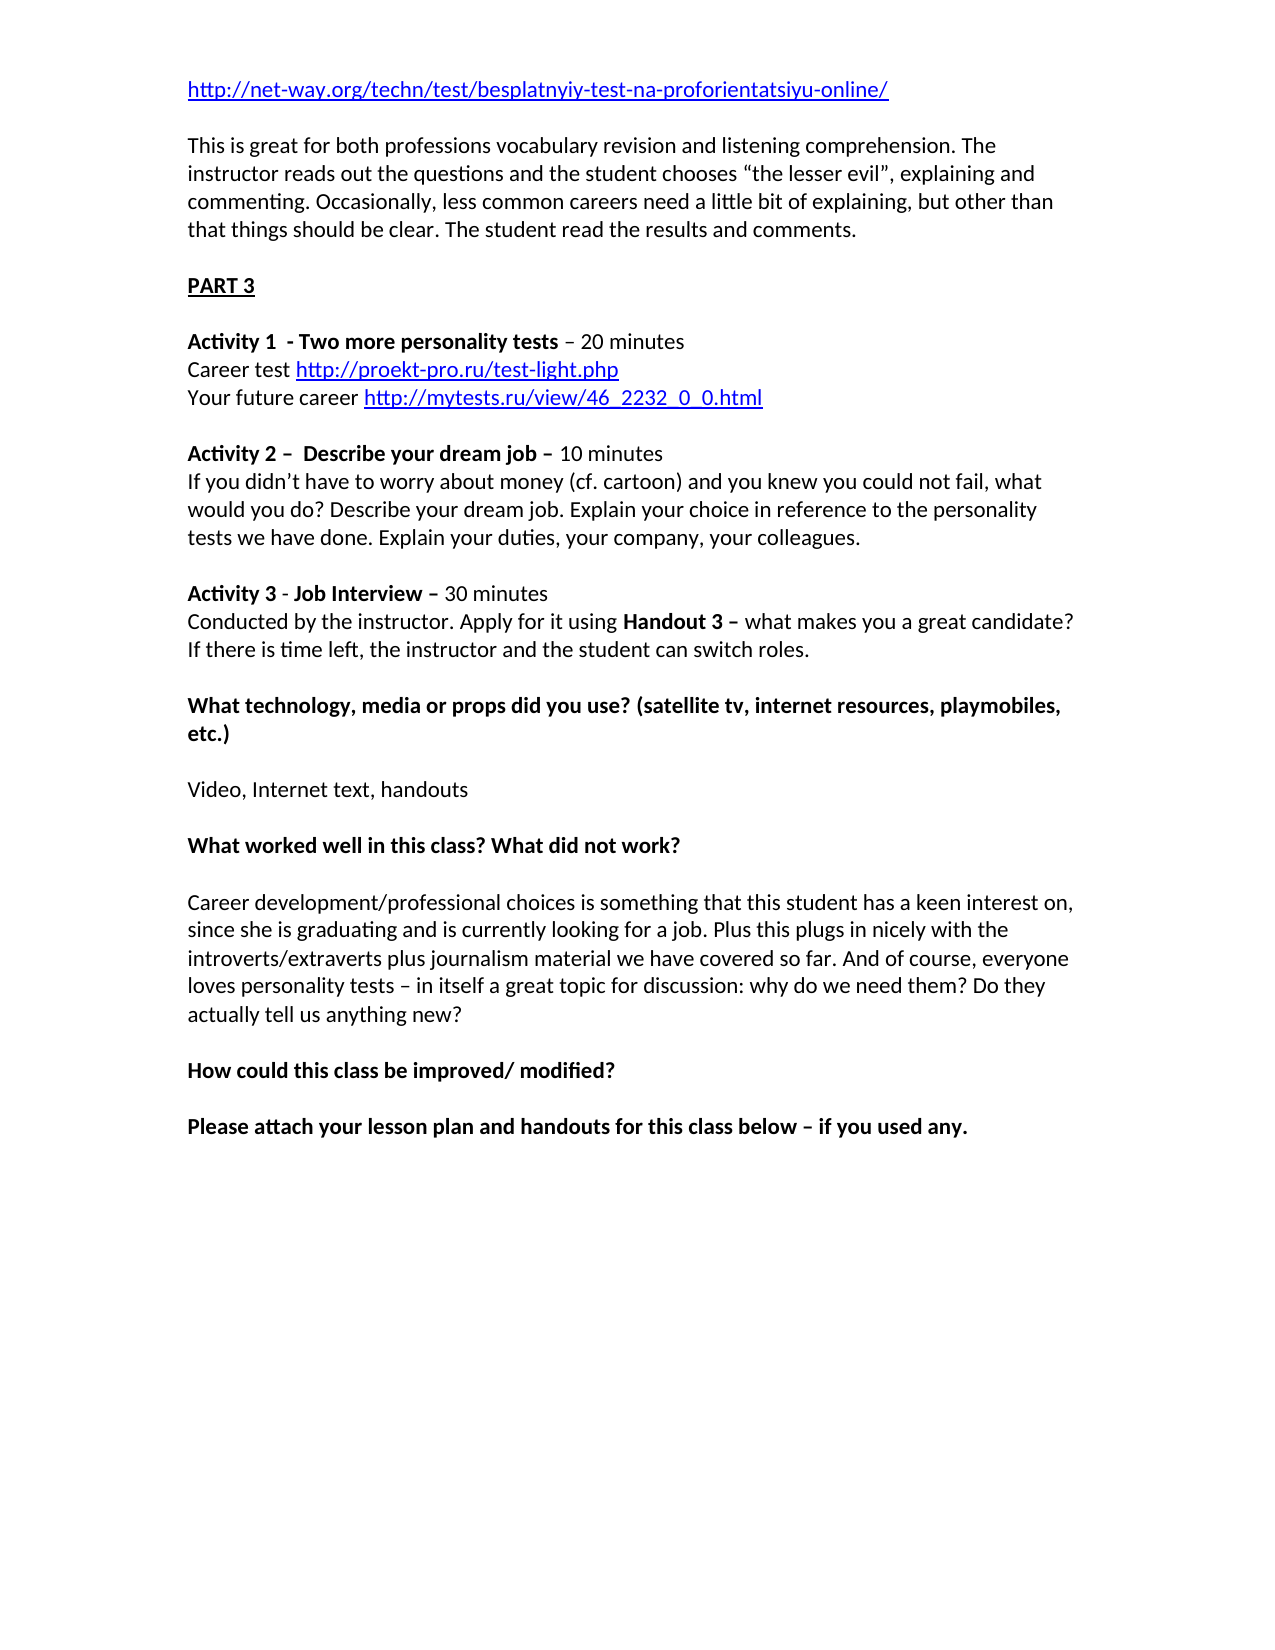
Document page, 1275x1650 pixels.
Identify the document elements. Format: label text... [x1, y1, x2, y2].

text Career development/professional choices is something that this student has a keen interest on, since she is graduating and is currently looking for a job. Plus this plugs in nicely with the introverts/extraverts plus journalism material we have covered so far. And of course, everyone loves personality tests – in itself a great topic for discussion: why do we need them? Do they actually tell us anything new? [187, 888, 1087, 1028]
text Video, Internet text, handouts [187, 776, 1087, 803]
text Your future career http://mytests.ru/view/46_2232_0_0.html [187, 383, 1087, 411]
text Please attach your lesson plan and handouts for this class below – if you used any. [187, 1112, 1087, 1140]
text Career test http://proekt-pro.ru/test-light.php [187, 355, 1087, 383]
text How could this class be improved/ modified? [187, 1056, 1087, 1084]
text Activity 1 - Two more personality tests – 20 minutes [187, 327, 1087, 355]
text PART 3 [187, 271, 1087, 299]
text This is great for both professions vocabulary revision and listening comprehension. The instructor reads out the questions and the student chooses “the lesser evil”, explaining and commenting. Occasionally, less common careers need a little bit of explaining, but other than that things should be clear. The student read the results and comments. [187, 131, 1087, 243]
text Conducted by the instructor. Apply for it using Handout 3 – what makes you a great candidate? If there is time left, the instructor and the student can switch roles. [187, 607, 1087, 663]
text http://net-way.org/techn/test/besplatnyiy-test-na-proforientatsiyu-online/ [187, 75, 1087, 103]
text Activity 3 - Job Interview – 30 minutes [187, 579, 1087, 607]
text What technology, media or props did you use? (satellite tv, internet resources, playmobiles, etc.) [187, 691, 1087, 747]
text If you didn’t have to worry about money (cf. cartoon) and you knew you could not fail, what would you do? Describe your dream job. Explain your choice in reference to the personality tests we have done. Explain your duties, your company, your colleagues. [187, 467, 1087, 551]
text Activity 2 – Describe your dream job – 10 minutes [187, 439, 1087, 467]
text What worked well in this class? What did not work? [187, 832, 1087, 859]
